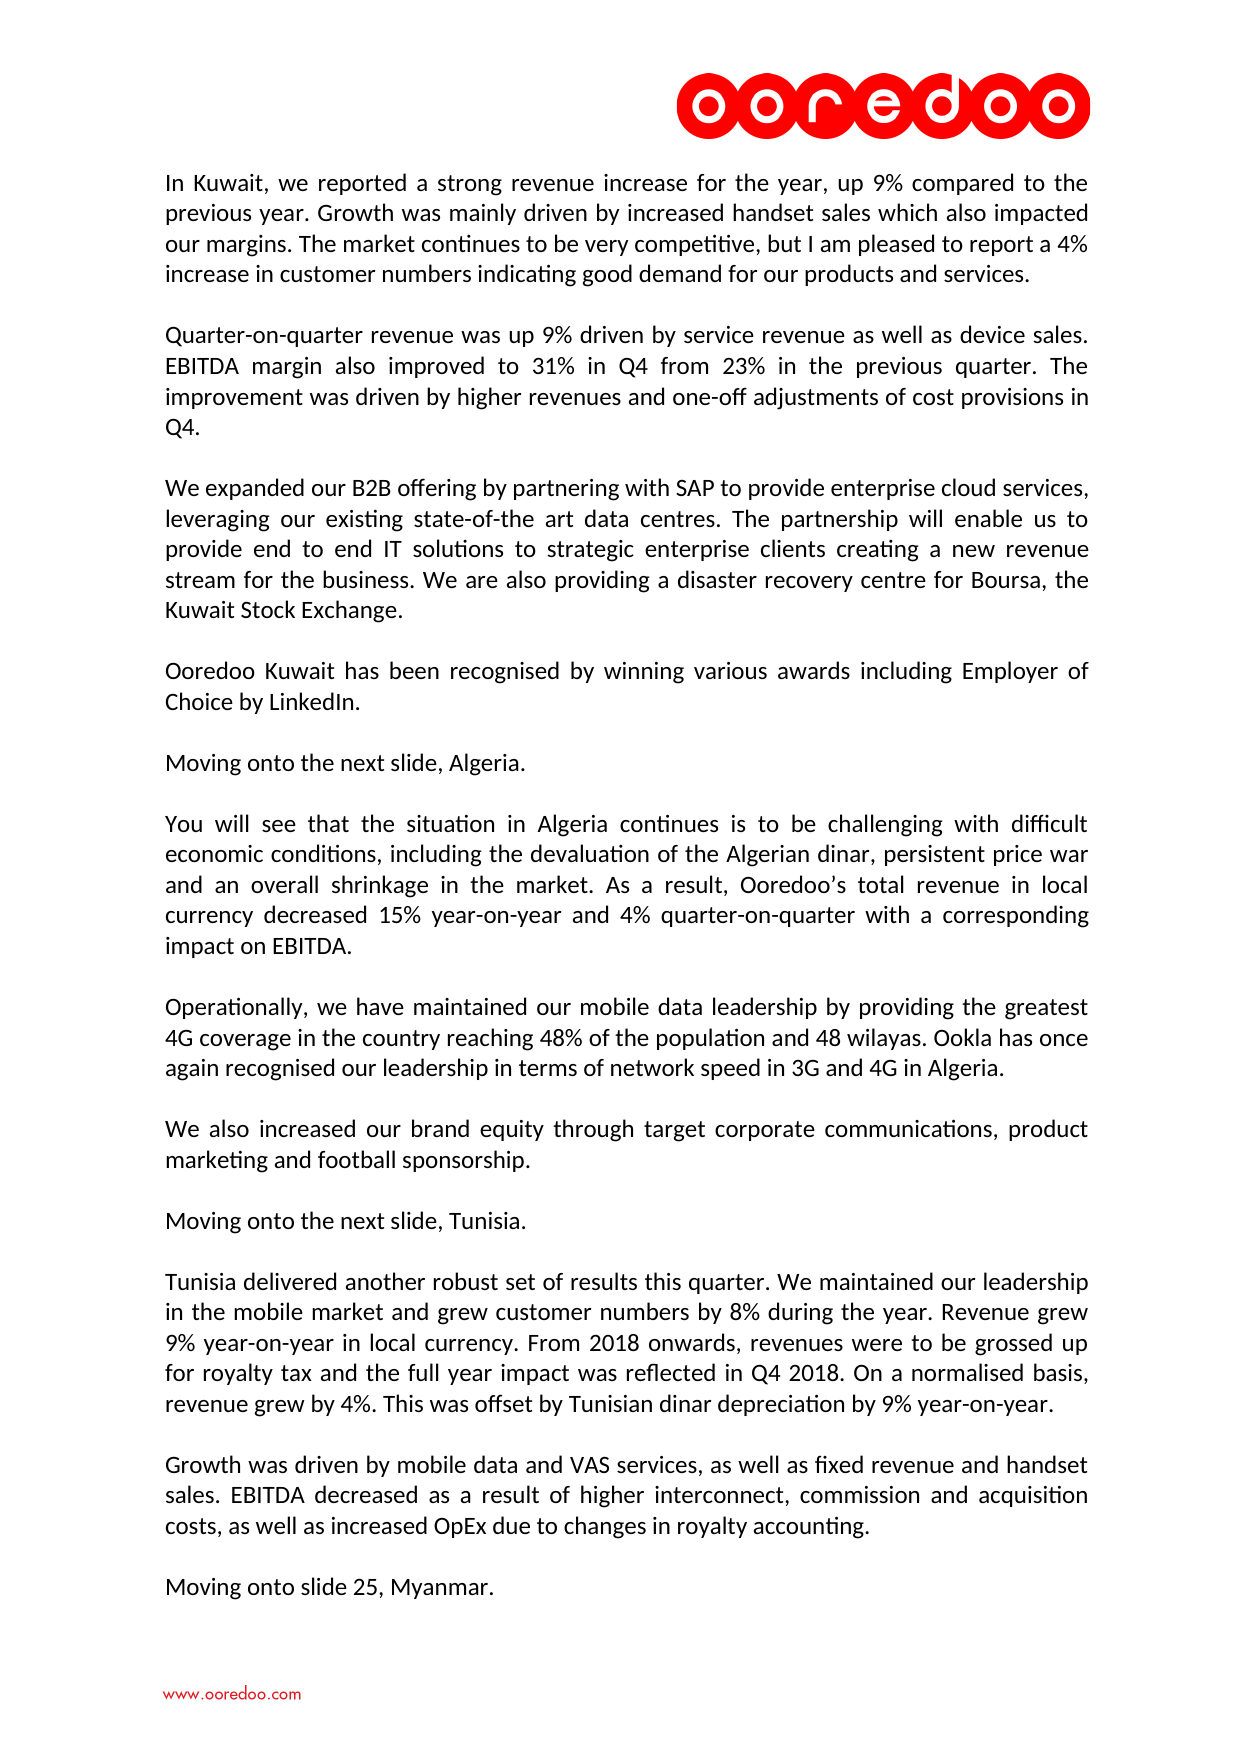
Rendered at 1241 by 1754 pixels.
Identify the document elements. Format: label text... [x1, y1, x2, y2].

text Growth was driven by mobile data and VAS services, as well as fixed revenue and handset sales. EBITDA decreased as a result of higher interconnect, commission and acquisition costs, as well as increased OpEx due to changes in royalty accounting. [165, 1449, 1090, 1541]
text We expanded our B2B offering by partnering with SAP to provide enterprise cloud services, leveraging our existing state-of-the art data centres. The partnership will enable us to provide end to end IT solutions to strategic enterprise clients creating a new revenue stream for the business. We are also providing a disaster recovery centre for Boursa, the Kuwait Stock Exchange. [165, 472, 1090, 625]
picture [676, 73, 1091, 139]
text Ooredoo Kuwait has been recognised by winning various awards including Employer of Choice by LinkedIn. [165, 655, 1090, 716]
text Tunisia delivered another robust set of results this quarter. We maintained our leadership in the mobile market and grew customer numbers by 8% during the year. Revenue grew 9% year-on-year in local currency. From 2018 onwards, revenues were to be grossed up for royalty tax and the full year impact was reflected in Q4 2018. On a normalised basis, revenue grew by 4%. This was offset by Tunisian dinar depreciation by 9% year-on-year. [165, 1266, 1090, 1418]
text Moving onto the next slide, Algeria. [165, 747, 1090, 777]
text Quarter-on-quarter revenue was up 9% driven by service revenue as well as device sales. EBITDA margin also improved to 31% in Q4 from 23% in the previous quarter. The improvement was driven by higher revenues and one-off adjustments of cost provisions in Q4. [165, 320, 1090, 442]
picture [150, 1648, 344, 1726]
text In Kuwait, we reported a strong revenue increase for the year, up 9% compared to the previous year. Growth was mainly driven by increased handset sales which also impacted our margins. The market continues to be very competitive, but I am pleased to report a 4% increase in customer numbers indicating good demand for our products and services. [165, 167, 1090, 289]
text Moving onto slide 25, Myanmar. [165, 1571, 1090, 1602]
text Moving onto the next slide, Tunisia. [165, 1205, 1090, 1235]
text We also increased our brand equity through target corporate communications, product marketing and football sponsorship. [165, 1113, 1090, 1174]
text Operationally, we have maintained our mobile data leadership by providing the greatest 4G coverage in the country reaching 48% of the population and 48 wilayas. Ookla has once again recognised our leadership in terms of network speed in 3G and 4G in Algeria. [165, 991, 1090, 1083]
text You will see that the situation in Algeria continues is to be challenging with difficult economic conditions, including the devaluation of the Algerian dinar, persistent price war and an overall shrinkage in the market. As a result, Ooredoo’s total revenue in local currency decreased 15% year-on-year and 4% quarter-on-quarter with a corresponding impact on EBITDA. [165, 808, 1090, 961]
